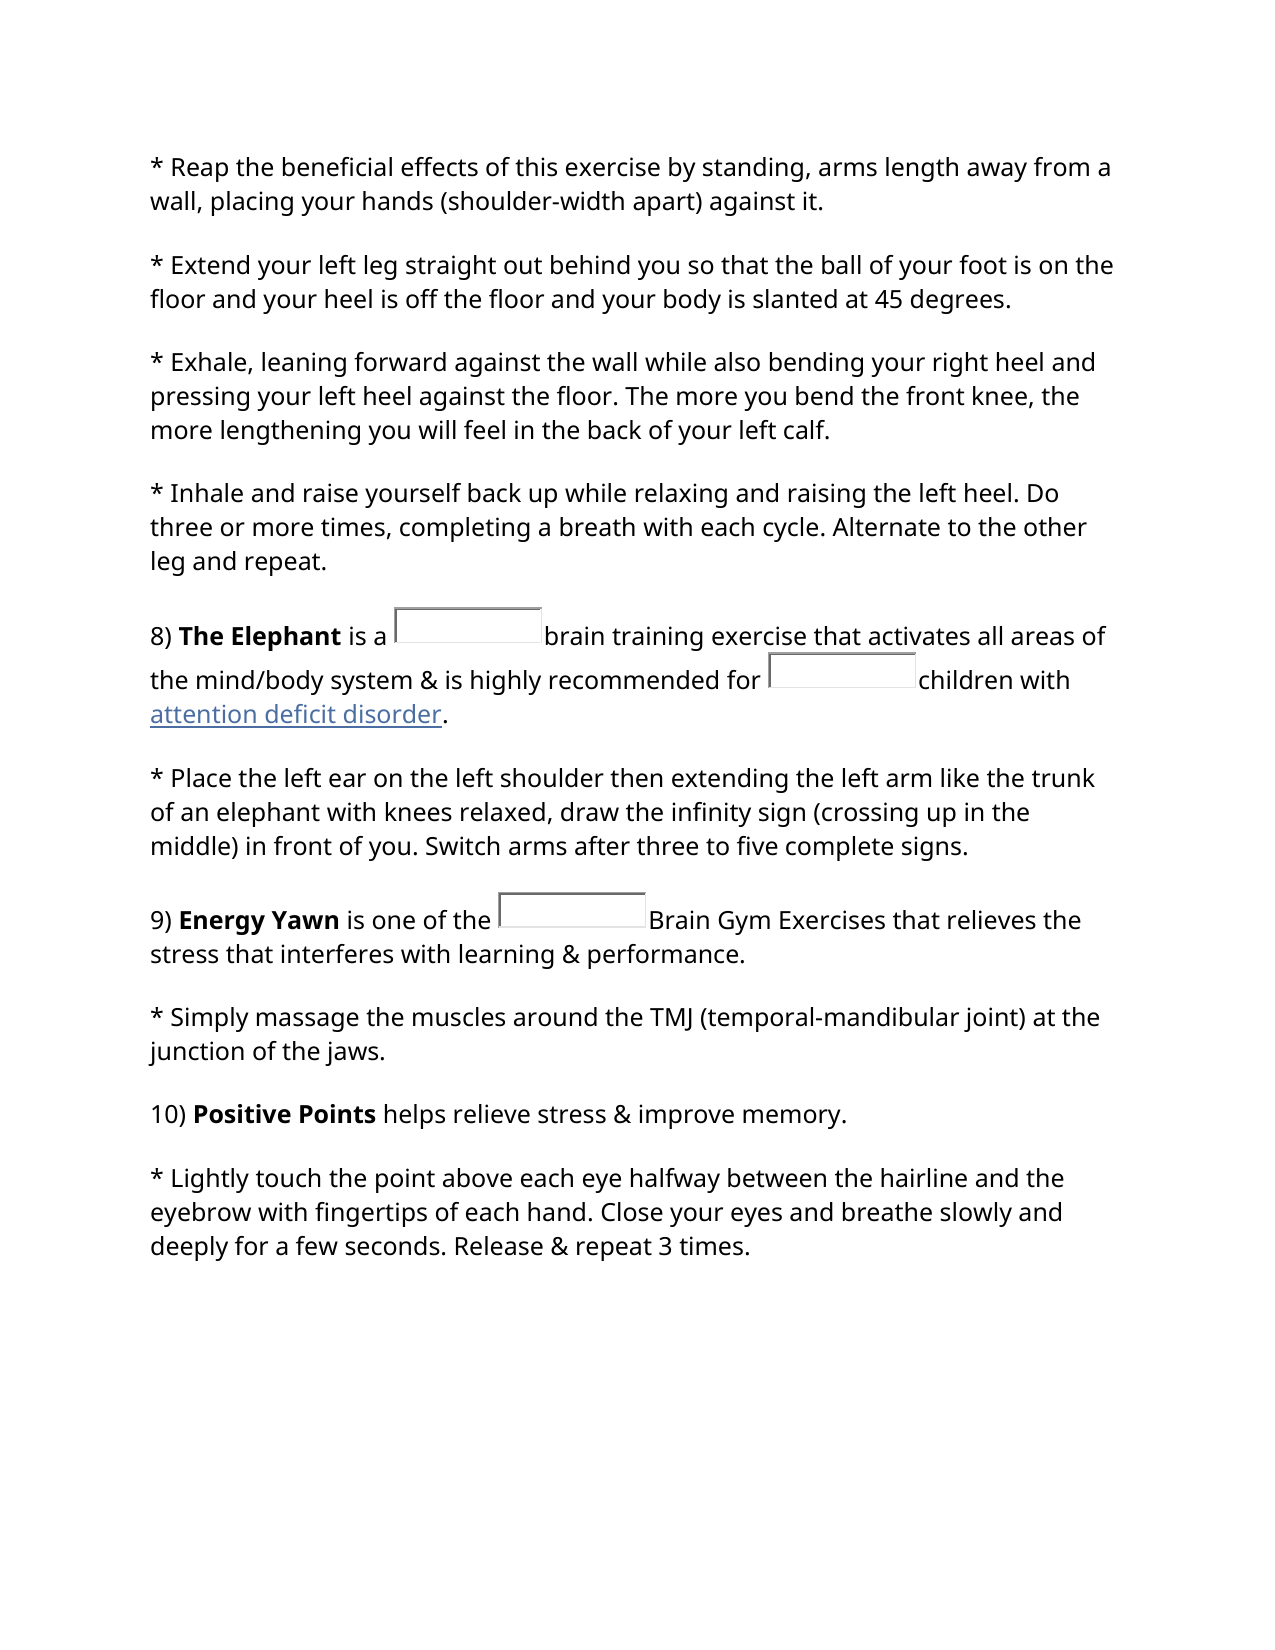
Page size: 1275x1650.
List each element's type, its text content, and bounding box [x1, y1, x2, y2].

text * Place the left ear on the left shoulder then extending the left arm like the trunk of an elephant with knees relaxed, draw the infinity sign (crossing up in the middle) in front of you. Switch arms after three to five complete signs. [150, 760, 1125, 862]
text * Simply massage the muscles around the TMJ (temporal-mandibular joint) at the junction of the jaws. [150, 1000, 1125, 1068]
text * Extend your left leg straight out behind you so that the ball of your foot is on the floor and your heel is off the floor and your body is slanted at 45 degrees. [150, 247, 1125, 315]
text 10) Positive Points helps relieve stress & improve memory. [150, 1097, 1125, 1131]
text * Inhale and raise yourself back up while relaxing and raising the left heel. Do three or more times, completing a breath with each cycle. Alternate to the other leg and repeat. [150, 476, 1125, 578]
text * Lightly touch the point above each eye halfway between the hairline and the eyebrow with fingertips of each hand. Close your eyes and breathe slowly and deeply for a few seconds. Release & repeat 3 times. [150, 1160, 1125, 1262]
text 8) The Elephant is a brain training exercise that activates all areas of the mind/body system & is highly recommended for children with attention deficit disorder. [150, 607, 1125, 731]
text * Exhale, leaning forward against the wall while also bending your right heel and pressing your left heel against the floor. The more you bend the front knee, the more lengthening you will feel in the back of your left calf. [150, 344, 1125, 447]
text 9) Energy Yawn is one of the Brain Gym Exercises that relieves the stress that interferes with learning & performance. [150, 892, 1125, 971]
text * Reap the beneficial effects of this exercise by standing, arms length away from a wall, placing your hands (shoulder-width apart) against it. [150, 150, 1125, 218]
